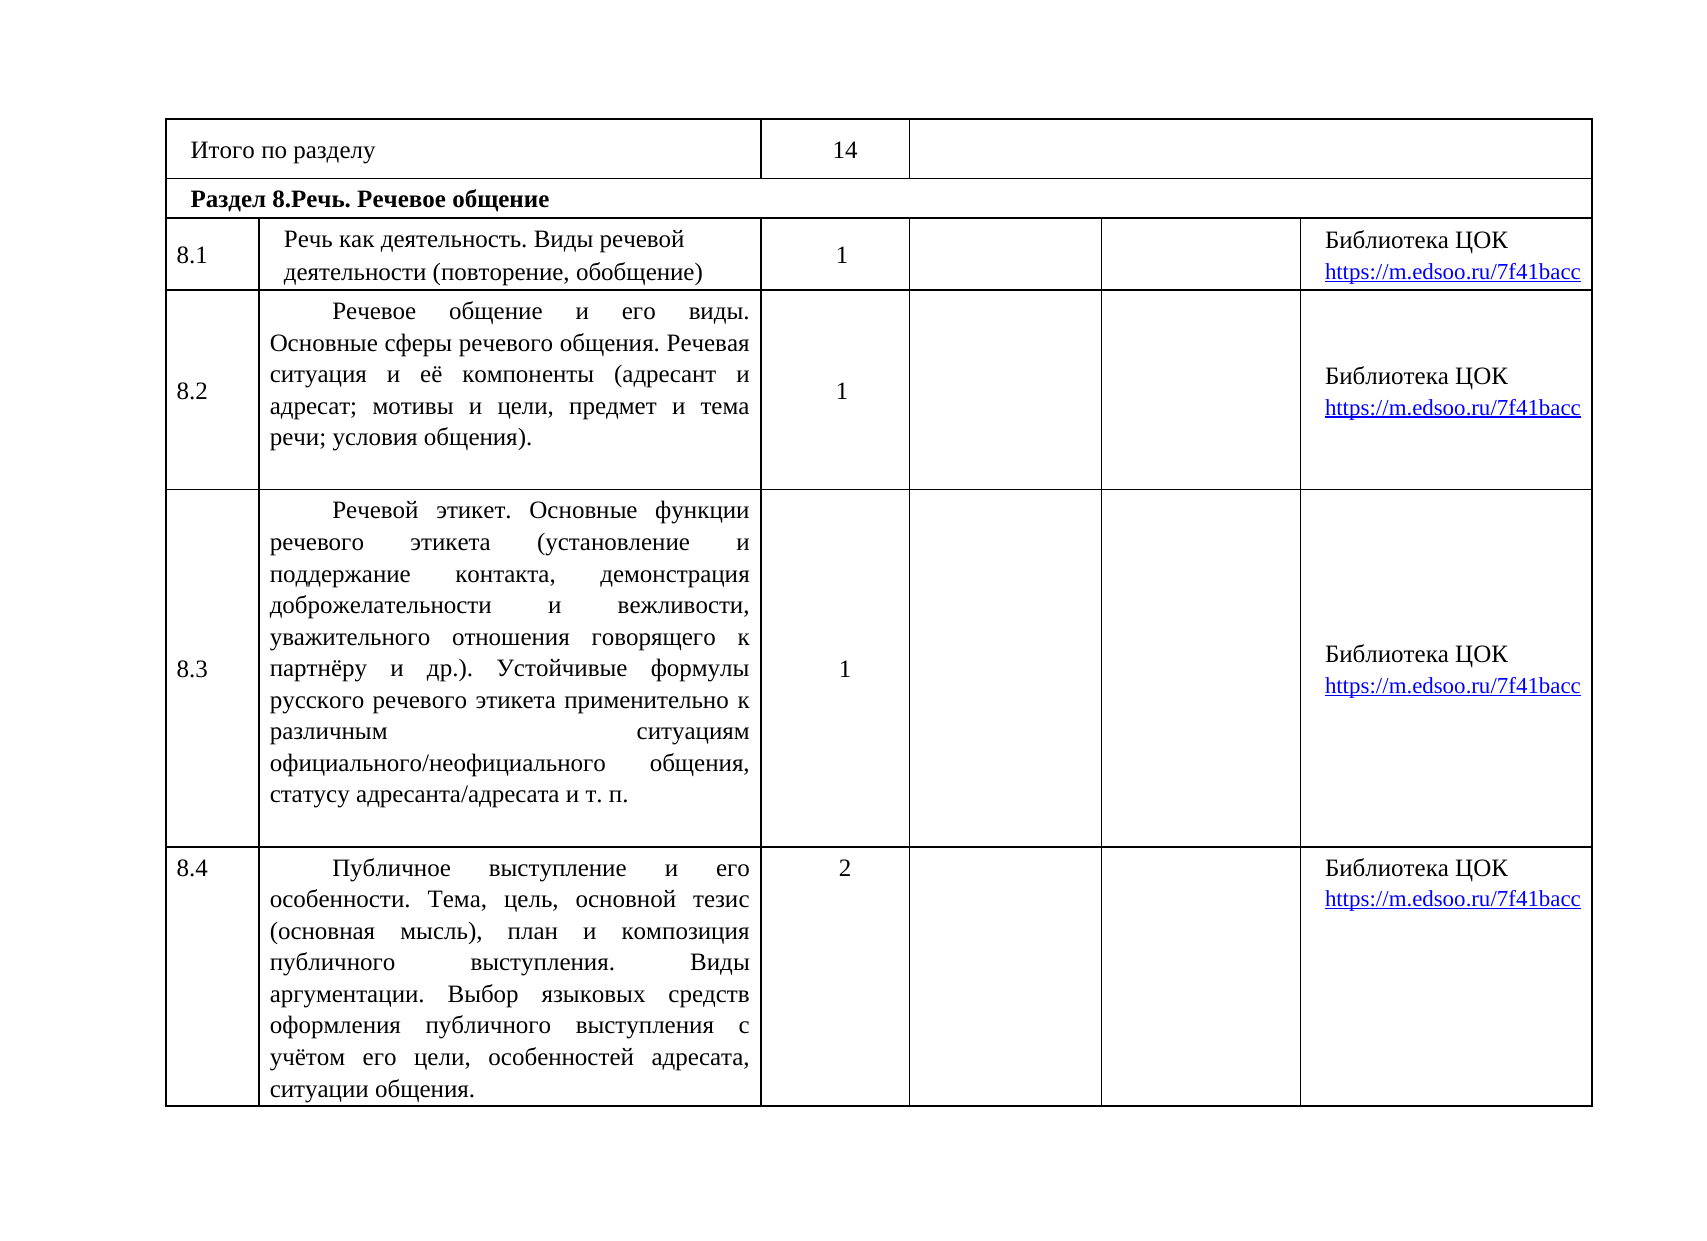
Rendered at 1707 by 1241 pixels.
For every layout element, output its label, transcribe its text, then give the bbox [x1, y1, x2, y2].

table_cell [910, 219, 1101, 289]
table_cell [910, 848, 1101, 1105]
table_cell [260, 848, 760, 1105]
table_cell 14 [762, 120, 909, 178]
table_cell Речевой этикет. Основные функции речевого этикета (установление и поддержание контакта, демонстрация доброжелательности и вежливости, уважительного отношения говорящего к партнёру и др.). Устойчивые формулы русского речевого этикета применительно к различным ситуациям официального/неофициального общения, статусу адресанта/адресата и т. п. [260, 490, 760, 846]
table_cell 8.2 [167, 291, 258, 489]
table_cell 8.3 [167, 490, 258, 846]
table_cell [910, 120, 1591, 178]
table_cell [910, 490, 1101, 846]
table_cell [1301, 219, 1591, 289]
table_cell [1301, 848, 1591, 1105]
table_cell [910, 291, 1101, 489]
table_cell [1102, 490, 1300, 846]
table_cell [1102, 219, 1300, 289]
table_cell 8.1 [167, 219, 258, 289]
table_cell 1 [762, 219, 909, 289]
table_cell Итого по разделу [167, 120, 760, 178]
table_cell 1 [762, 291, 909, 489]
table_cell Раздел 8.Речь. Речевое общение [167, 179, 1591, 217]
table_cell [1102, 848, 1300, 1105]
table_cell Библиотека ЦОК https://m.edsoo.ru/7f41bacc [1301, 490, 1591, 846]
table_cell [1102, 291, 1300, 489]
table_cell Речь как деятельность. Виды речевой деятельности (повторение, обобщение) [260, 219, 760, 289]
table_cell 8.4 [167, 848, 258, 1105]
table_cell 2 [762, 848, 909, 1105]
table_cell 1 [762, 490, 909, 846]
table_cell Библиотека ЦОК https://m.edsoo.ru/7f41bacc [1301, 291, 1591, 489]
table_cell Речевое общение и его виды. Основные сферы речевого общения. Речевая ситуация и её компоненты (адресант и адресат; мотивы и цели, предмет и тема речи; условия общения). [260, 291, 760, 489]
